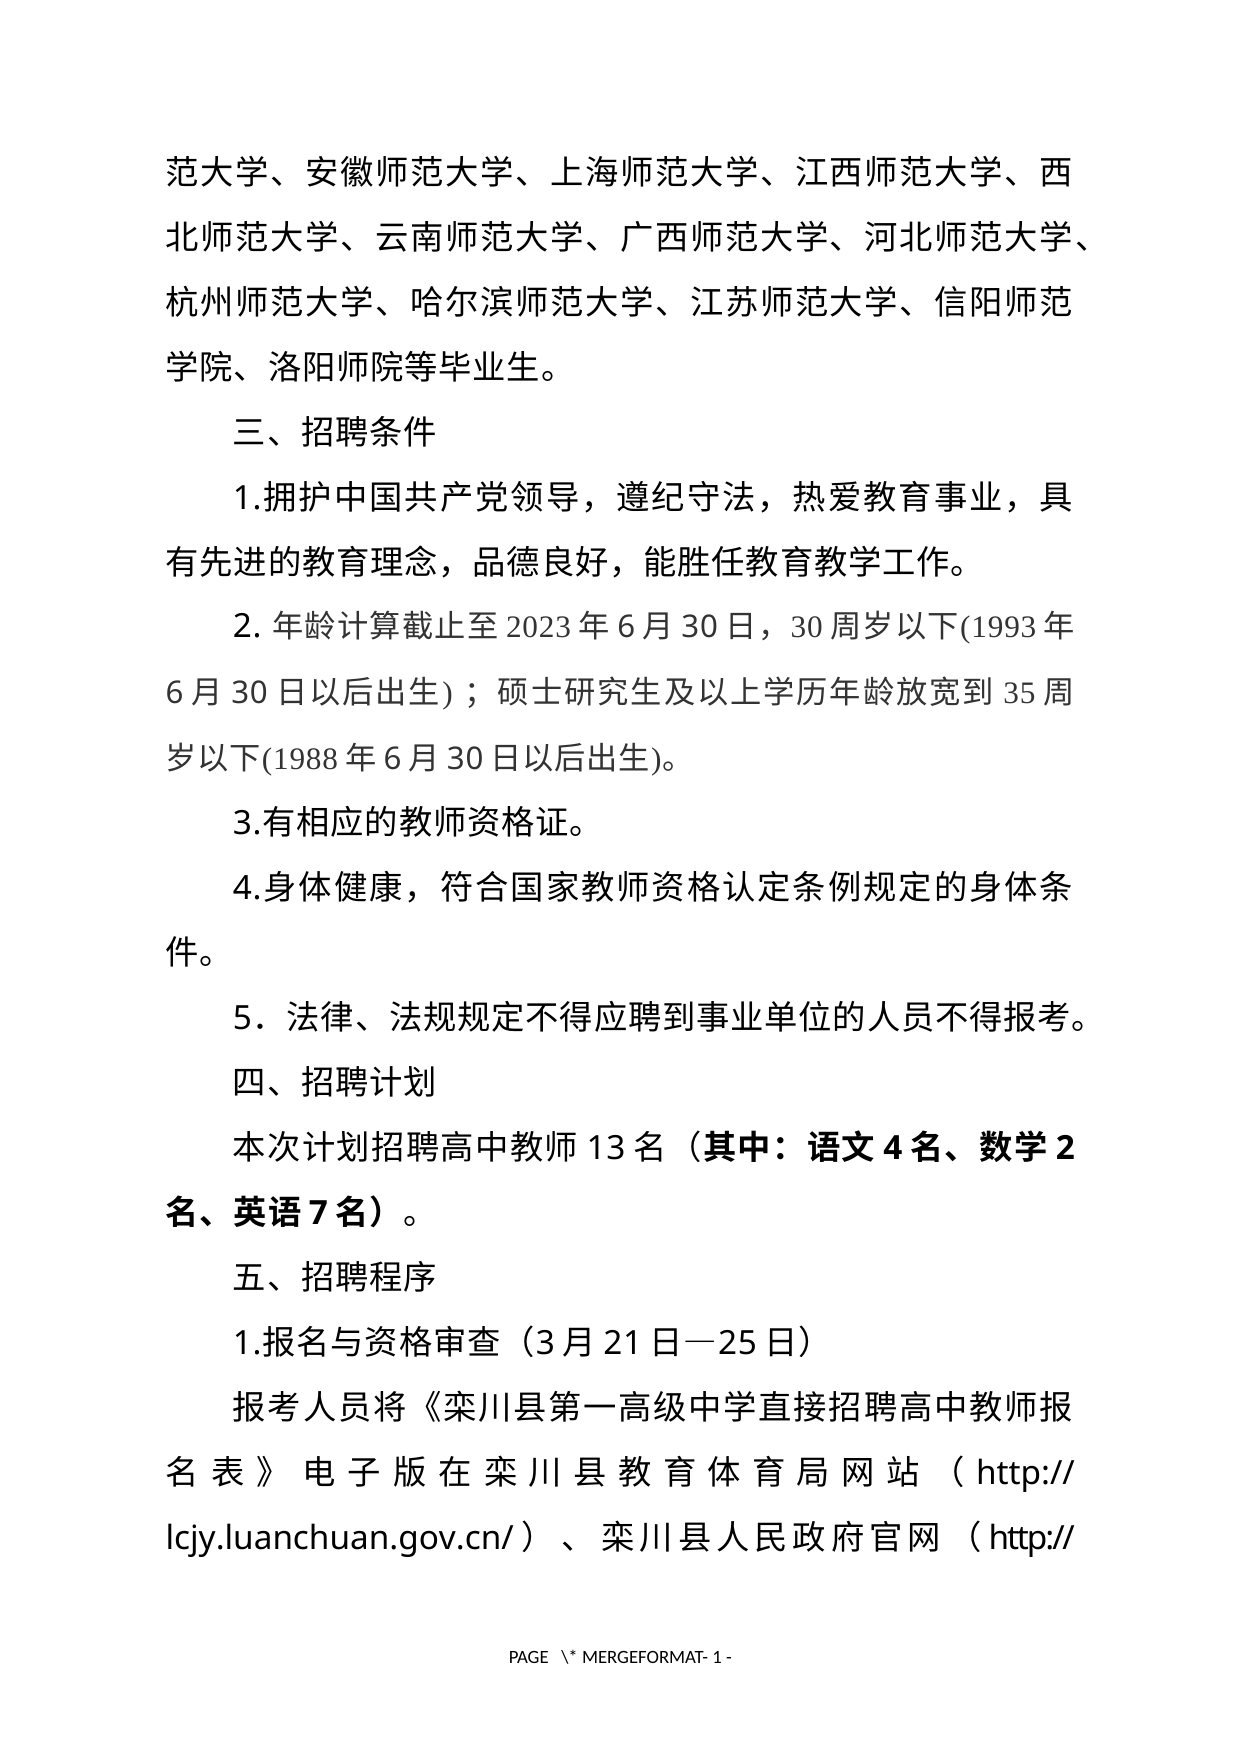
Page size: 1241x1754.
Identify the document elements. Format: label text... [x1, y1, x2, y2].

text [165, 137, 1075, 397]
text 四、招聘计划 [165, 1047, 1075, 1112]
text 1.报名与资格审查（3月21日—25日） [165, 1307, 1075, 1372]
text 三、招聘条件 [165, 397, 1075, 462]
text 5．法律、法规规定不得应聘到事业单位的人员不得报考。 [165, 982, 1075, 1047]
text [165, 1372, 1075, 1567]
text 本次计划招聘高中教师13名（其中：语文4名、数学2名、英语7名）。 [165, 1112, 1075, 1242]
text 3.有相应的教师资格证。 [165, 787, 1075, 852]
text 1.拥护中国共产党领导，遵纪守法，热爱教育事业，具有先进的教育理念，品德良好，能胜任教育教学工作。 [165, 462, 1075, 592]
text 五、招聘程序 [165, 1242, 1075, 1307]
text 2. 年龄计算截止至2023年6月30日，30周岁以下(1993年6月30日以后出生) ；硕士研究生及以上学历年龄放宽到35周岁以下(1988年6月30日以后出生)。 [165, 592, 1075, 787]
text 4.身体健康，符合国家教师资格认定条例规定的身体条件。 [165, 852, 1075, 982]
